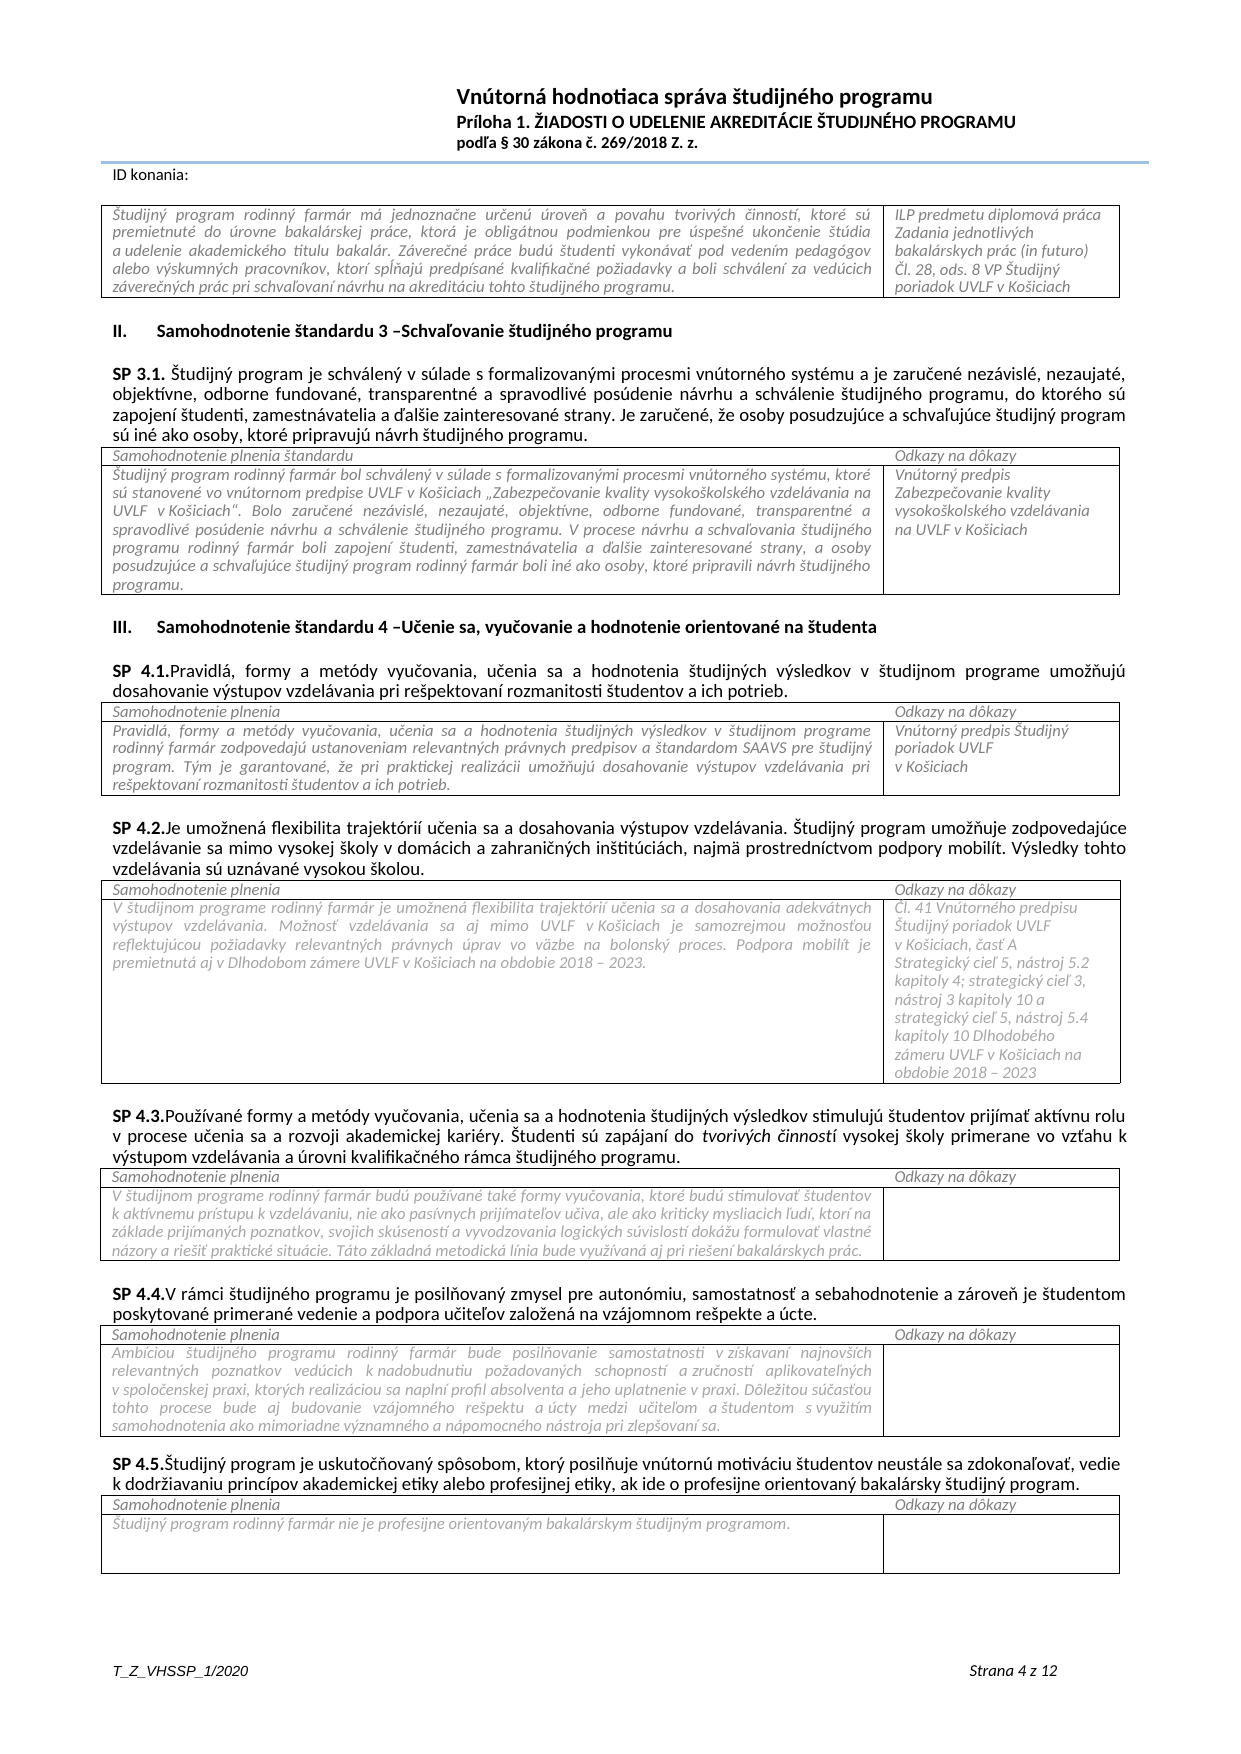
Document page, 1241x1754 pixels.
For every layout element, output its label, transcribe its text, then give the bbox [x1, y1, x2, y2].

text SP 4.2.Je umožnená flexibilita trajektórií učenia sa a dosahovania výstupov vzdelávania. Študijný program umožňuje zodpovedajúce vzdelávanie sa mimo vysokej školy v domácich a zahraničných inštitúciách, najmä prostredníctvom podpory mobilít. Výsledky tohto vzdelávania sú uznávané vysokou školou. [112, 818, 1128, 880]
table_header Samohodnotenie plnenia [101, 1326, 883, 1344]
table_cell Čl. 41 Vnútorného predpisu Študijný poriadok UVLF v Košiciach, časť A Strategický cieľ 5, nástroj 5.2 kapitoly 4; strategický cieľ 3, nástroj 3 kapitoly 10 a strategický cieľ 5, nástroj 5.4 kapitoly 10 Dlhodobého zámeru UVLF v Košiciach na obdobie 2018 – 2023 [884, 900, 1120, 1082]
table_cell Študijný program rodinný farmár bol schválený v súlade s formalizovanými procesmi vnútorného systému, ktoré sú stanovené vo vnútornom predpise UVLF v Košiciach „Zabezpečovanie kvality vysokoškolského vzdelávania na UVLF v Košiciach“. Bolo zaručené nezávislé, nezaujaté, objektívne, odborne fundované, transparentné a spravodlivé posúdenie návrhu a schválenie študijného programu. V procese návrhu a schvaľovania študijného programu rodinný farmár boli zapojení študenti, zamestnávatelia a ďalšie zainteresované strany, a osoby posudzujúce a schvaľujúce študijný program rodinný farmár boli iné ako osoby, ktoré pripravili návrh študijného programu. [102, 466, 883, 594]
text SP 4.3.Používané formy a metódy vyučovania, učenia sa a hodnotenia študijných výsledkov stimulujú študentov prijímať aktívnu rolu v procese učenia sa a rozvoji akademickej kariéry. Študenti sú zapájaní do tvorivých činností vysokej školy primerane vo vzťahu k výstupom vzdelávania a úrovni kvalifikačného rámca študijného programu. [112, 1106, 1128, 1168]
table_header Samohodnotenie plnenia [102, 703, 883, 721]
table_header Samohodnotenie plnenia [102, 881, 883, 899]
table_cell Pravidlá, formy a metódy vyučovania, učenia sa a hodnotenia študijných výsledkov v študijnom programe rodinný farmár zodpovedajú ustanoveniam relevantných právnych predpisov a štandardom SAAVS pre študijný program. Tým je garantované, že pri praktickej realizácii umožňujú dosahovanie výstupov vzdelávania pri rešpektovaní rozmanitosti študentov a ich potrieb. [102, 722, 883, 795]
text SP 4.5.Študijný program je uskutočňovaný spôsobom, ktorý posilňuje vnútornú motiváciu študentov neustále sa zdokonaľovať, vedie k dodržiavaniu princípov akademickej etiky alebo profesijnej etiky, ak ide o profesijne orientovaný bakalársky študijný program. [112, 1454, 1128, 1495]
table_header Odkazy na dôkazy [883, 448, 1119, 465]
table_cell V študijnom programe rodinný farmár budú používané také formy vyučovania, ktoré budú stimulovať študentov k aktívnemu prístupu k vzdelávaniu, nie ako pasívnych prijímateľov učiva, ale ako kriticky mysliacich ľudí, ktorí na základe prijímaných poznatkov, svojich skúseností a vyvodzovania logických súvislostí dokážu formulovať vlastné názory a riešiť praktické situácie. Táto základná metodická línia bude využívaná aj pri riešení bakalárskych prác. [101, 1188, 883, 1260]
table_header Samohodnotenie plnenia [101, 1169, 883, 1187]
table_cell Ambíciou študijného programu rodinný farmár bude posilňovanie samostatnosti v získavaní najnovších relevantných poznatkov vedúcich k nadobudnutiu požadovaných schopností a zručností aplikovateľných v spoločenskej praxi, ktorých realizáciou sa naplní profil absolventa a jeho uplatnenie v praxi. Dôležitou súčasťou tohto procese bude aj budovanie vzájomného rešpektu a úcty medzi učiteľom a študentom s využitím samohodnotenia ako mimoriadne významného a nápomocného nástroja pri zlepšovaní sa. [101, 1345, 883, 1436]
table_cell Vnútorný predpis Študijný poriadok UVLF v Košiciach [884, 722, 1119, 795]
table_cell ILP predmetu diplomová práca Zadania jednotlivých bakalárskych prác (in futuro) Čl. 28, ods. 8 VP Študijný poriadok UVLF v Košiciach [884, 206, 1119, 297]
table_cell Študijný program rodinný farmár nie je profesijne orientovaným bakalárskym študijným programom. [102, 1515, 883, 1573]
table_cell Vnútorný predpis Zabezpečovanie kvality vysokoškolského vzdelávania na UVLF v Košiciach [884, 466, 1119, 594]
table_header Odkazy na dôkazy [883, 1326, 1119, 1344]
text SP 3.1. Študijný program je schválený v súlade s formalizovanými procesmi vnútorného systému a je zaručené nezávislé, nezaujaté, objektívne, odborne fundované, transparentné a spravodlivé posúdenie návrhu a schválenie študijného programu, do ktorého sú zapojení študenti, zamestnávatelia a ďalšie zainteresované strany. Je zaručené, že osoby posudzujúce a schvaľujúce študijný program sú iné ako osoby, ktoré pripravujú návrh študijného programu. [112, 364, 1128, 447]
table_header Samohodnotenie plnenia štandardu [102, 448, 883, 465]
table_cell [884, 1515, 1119, 1573]
table_cell [884, 1188, 1119, 1260]
table_cell [884, 1345, 1119, 1436]
list Samohodnotenie štandardu 4 –Učenie sa, vyučovanie a hodnotenie orientované na študenta [112, 617, 1128, 638]
table_header Odkazy na dôkazy [883, 1169, 1119, 1187]
table_cell V študijnom programe rodinný farmár je umožnená flexibilita trajektórií učenia sa a dosahovania adekvátnych výstupov vzdelávania. Možnosť vzdelávania sa aj mimo UVLF v Košiciach je samozrejmou možnosťou reflektujúcou požiadavky relevantných právnych úprav vo väzbe na bolonský proces. Podpora mobilít je premietnutá aj v Dlhodobom zámere UVLF v Košiciach na obdobie 2018 – 2023. [102, 900, 883, 1082]
table_header Odkazy na dôkazy [883, 881, 1120, 899]
table_cell Študijný program rodinný farmár má jednoznačne určenú úroveň a povahu tvorivých činností, ktoré sú premietnuté do úrovne bakalárskej práce, ktorá je obligátnou podmienkou pre úspešné ukončenie štúdia a udelenie akademického titulu bakalár. Záverečné práce budú študenti vykonávať pod vedením pedagógov alebo výskumných pracovníkov, ktorí spĺňajú predpísané kvalifikačné požiadavky a boli schválení za vedúcich záverečných prác pri schvaľovaní návrhu na akreditáciu tohto študijného programu. [102, 206, 883, 297]
table_header Odkazy na dôkazy [883, 1496, 1119, 1514]
text SP 4.1.Pravidlá, formy a metódy vyučovania, učenia sa a hodnotenia študijných výsledkov v študijnom programe umožňujú dosahovanie výstupov vzdelávania pri rešpektovaní rozmanitosti študentov a ich potrieb. [112, 661, 1128, 702]
table_header Odkazy na dôkazy [883, 703, 1119, 721]
text SP 4.4.V rámci študijného programu je posilňovaný zmysel pre autonómiu, samostatnosť a sebahodnotenie a zároveň je študentom poskytované primerané vedenie a podpora učiteľov založená na vzájomnom rešpekte a úcte. [112, 1284, 1128, 1325]
table_header Samohodnotenie plnenia [102, 1496, 883, 1514]
list Samohodnotenie štandardu 3 –Schvaľovanie študijného programu [112, 321, 1128, 341]
